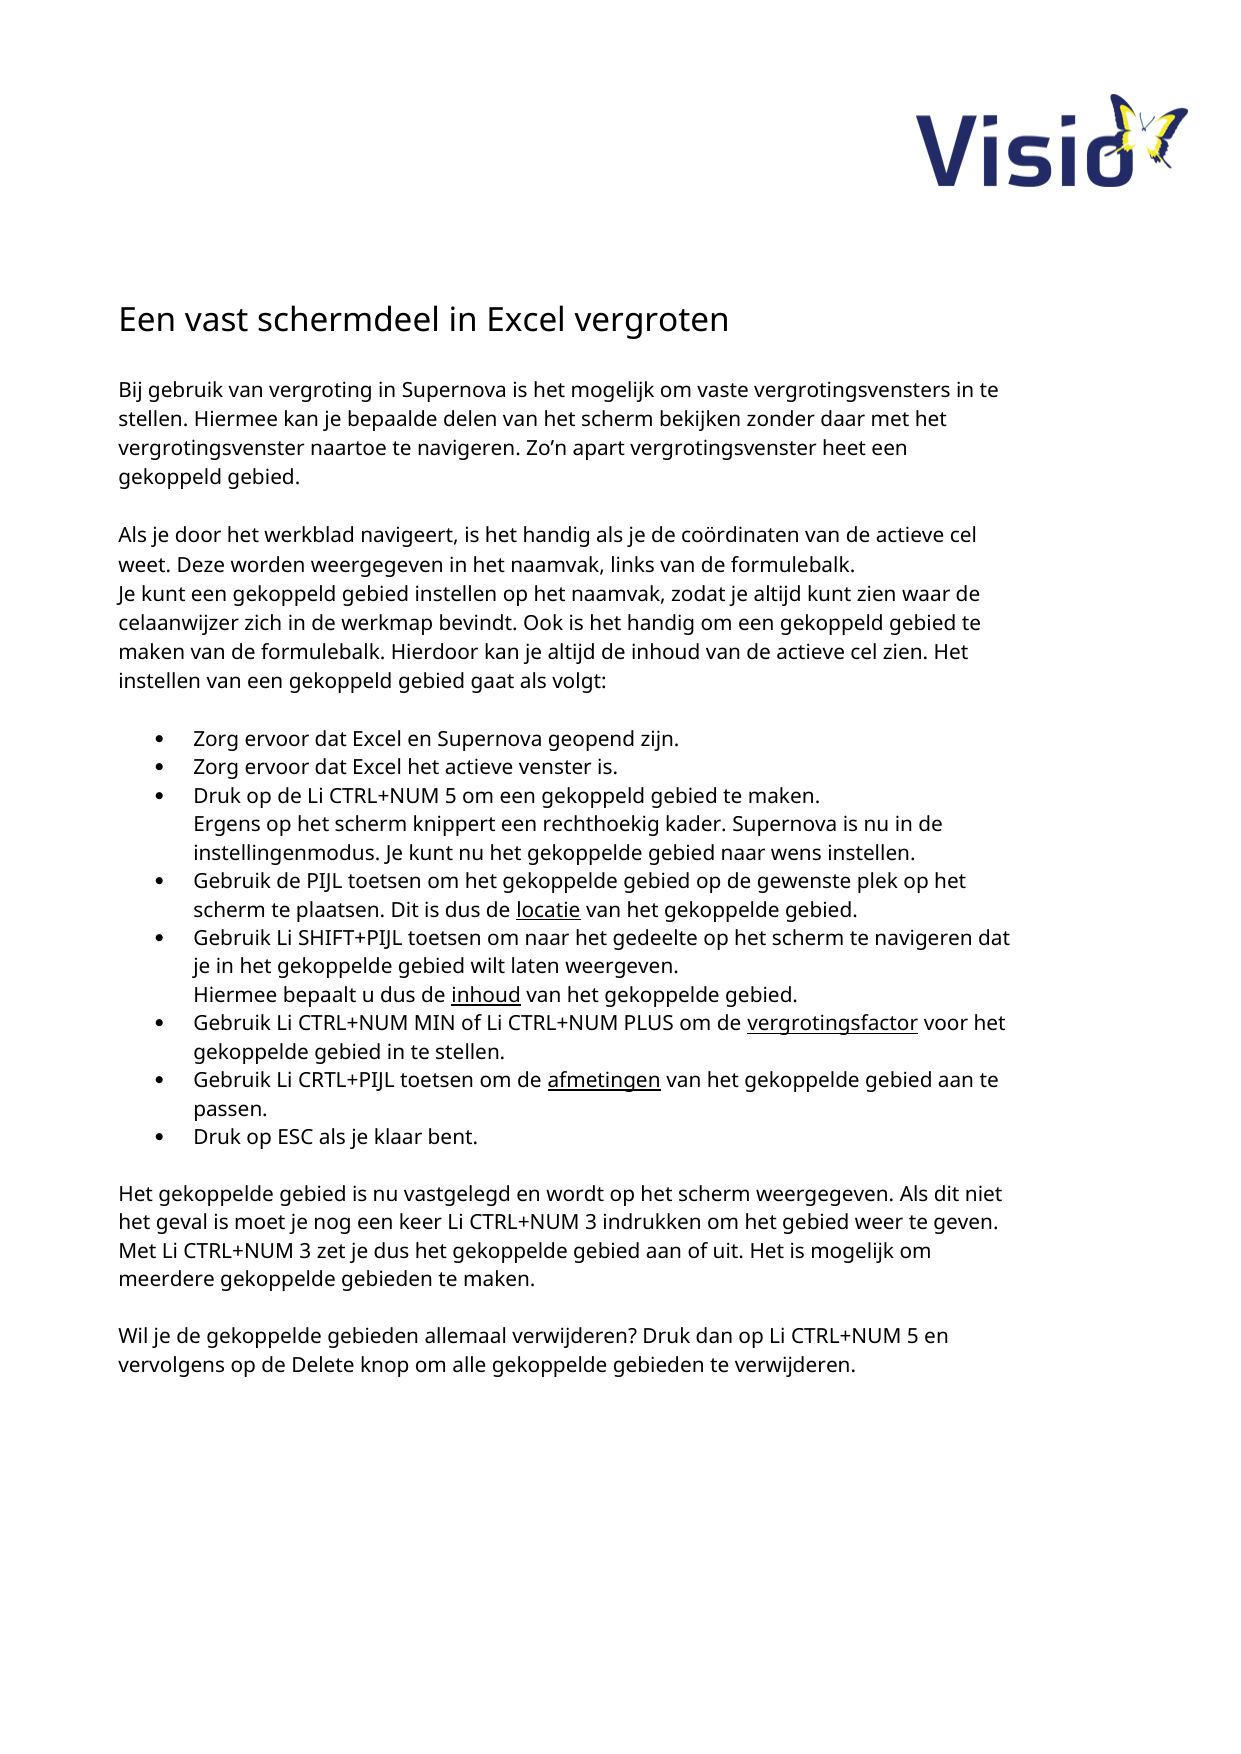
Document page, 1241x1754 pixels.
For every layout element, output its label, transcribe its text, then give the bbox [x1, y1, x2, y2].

picture [904, 89, 1199, 190]
text Bij gebruik van vergroting in Supernova is het mogelijk om vaste vergrotingsvensters in te stellen. Hiermee kan je bepaalde delen van het scherm bekijken zonder daar met het vergrotingsvenster naartoe te navigeren. Zo’n apart vergrotingsvenster heet een gekoppeld gebied. [118, 374, 1016, 491]
subtitle Een vast schermdeel in Excel vergroten [118, 295, 1016, 341]
list Gebruik Li CRTL+PIJL toetsen om de afmetingen van het gekoppelde gebied aan te passen. [156, 1065, 1027, 1122]
list Druk op de Li CTRL+NUM 5 om een gekoppeld gebied te maken. Ergens op het scherm knippert een rechthoekig kader. Supernova is nu in de instellingenmodus. Je kunt nu het gekoppelde gebied naar wens instellen. [156, 781, 1016, 866]
text Je kunt een gekoppeld gebied instellen op het naamvak, zodat je altijd kunt zien waar de celaanwijzer zich in de werkmap bevindt. Ook is het handig om een gekoppeld gebied te maken van de formulebalk. Hierdoor kan je altijd de inhoud van de actieve cel zien. Het instellen van een gekoppeld gebied gaat als volgt: [118, 578, 1016, 695]
text Wil je de gekoppelde gebieden allemaal verwijderen? Druk dan op Li CTRL+NUM 5 en vervolgens op de Delete knop om alle gekoppelde gebieden te verwijderen. [118, 1321, 1016, 1378]
list Zorg ervoor dat Excel het actieve venster is. [156, 752, 1016, 781]
list Zorg ervoor dat Excel en Supernova geopend zijn. [156, 724, 1016, 752]
list Gebruik Li CTRL+NUM MIN of Li CTRL+NUM PLUS om de vergrotingsfactor voor het gekoppelde gebied in te stellen. [156, 1008, 1027, 1065]
list Gebruik de PIJL toetsen om het gekoppelde gebied op de gewenste plek op het scherm te plaatsen. Dit is dus de locatie van het gekoppelde gebied. [156, 866, 1027, 923]
list Druk op ESC als je klaar bent. [156, 1122, 1016, 1151]
text Als je door het werkblad navigeert, is het handig als je de coördinaten van de actieve cel weet. Deze worden weergegeven in het naamvak, links van de formulebalk. [118, 520, 1016, 578]
list Gebruik Li SHIFT+PIJL toetsen om naar het gedeelte op het scherm te navigeren dat je in het gekoppelde gebied wilt laten weergeven. Hiermee bepaalt u dus de inhoud van het gekoppelde gebied. [156, 923, 1027, 1008]
text Het gekoppelde gebied is nu vastgelegd en wordt op het scherm weergegeven. Als dit niet het geval is moet je nog een keer Li CTRL+NUM 3 indrukken om het gebied weer te geven. Met Li CTRL+NUM 3 zet je dus het gekoppelde gebied aan of uit. Het is mogelijk om meerdere gekoppelde gebieden te maken. [118, 1179, 1016, 1293]
